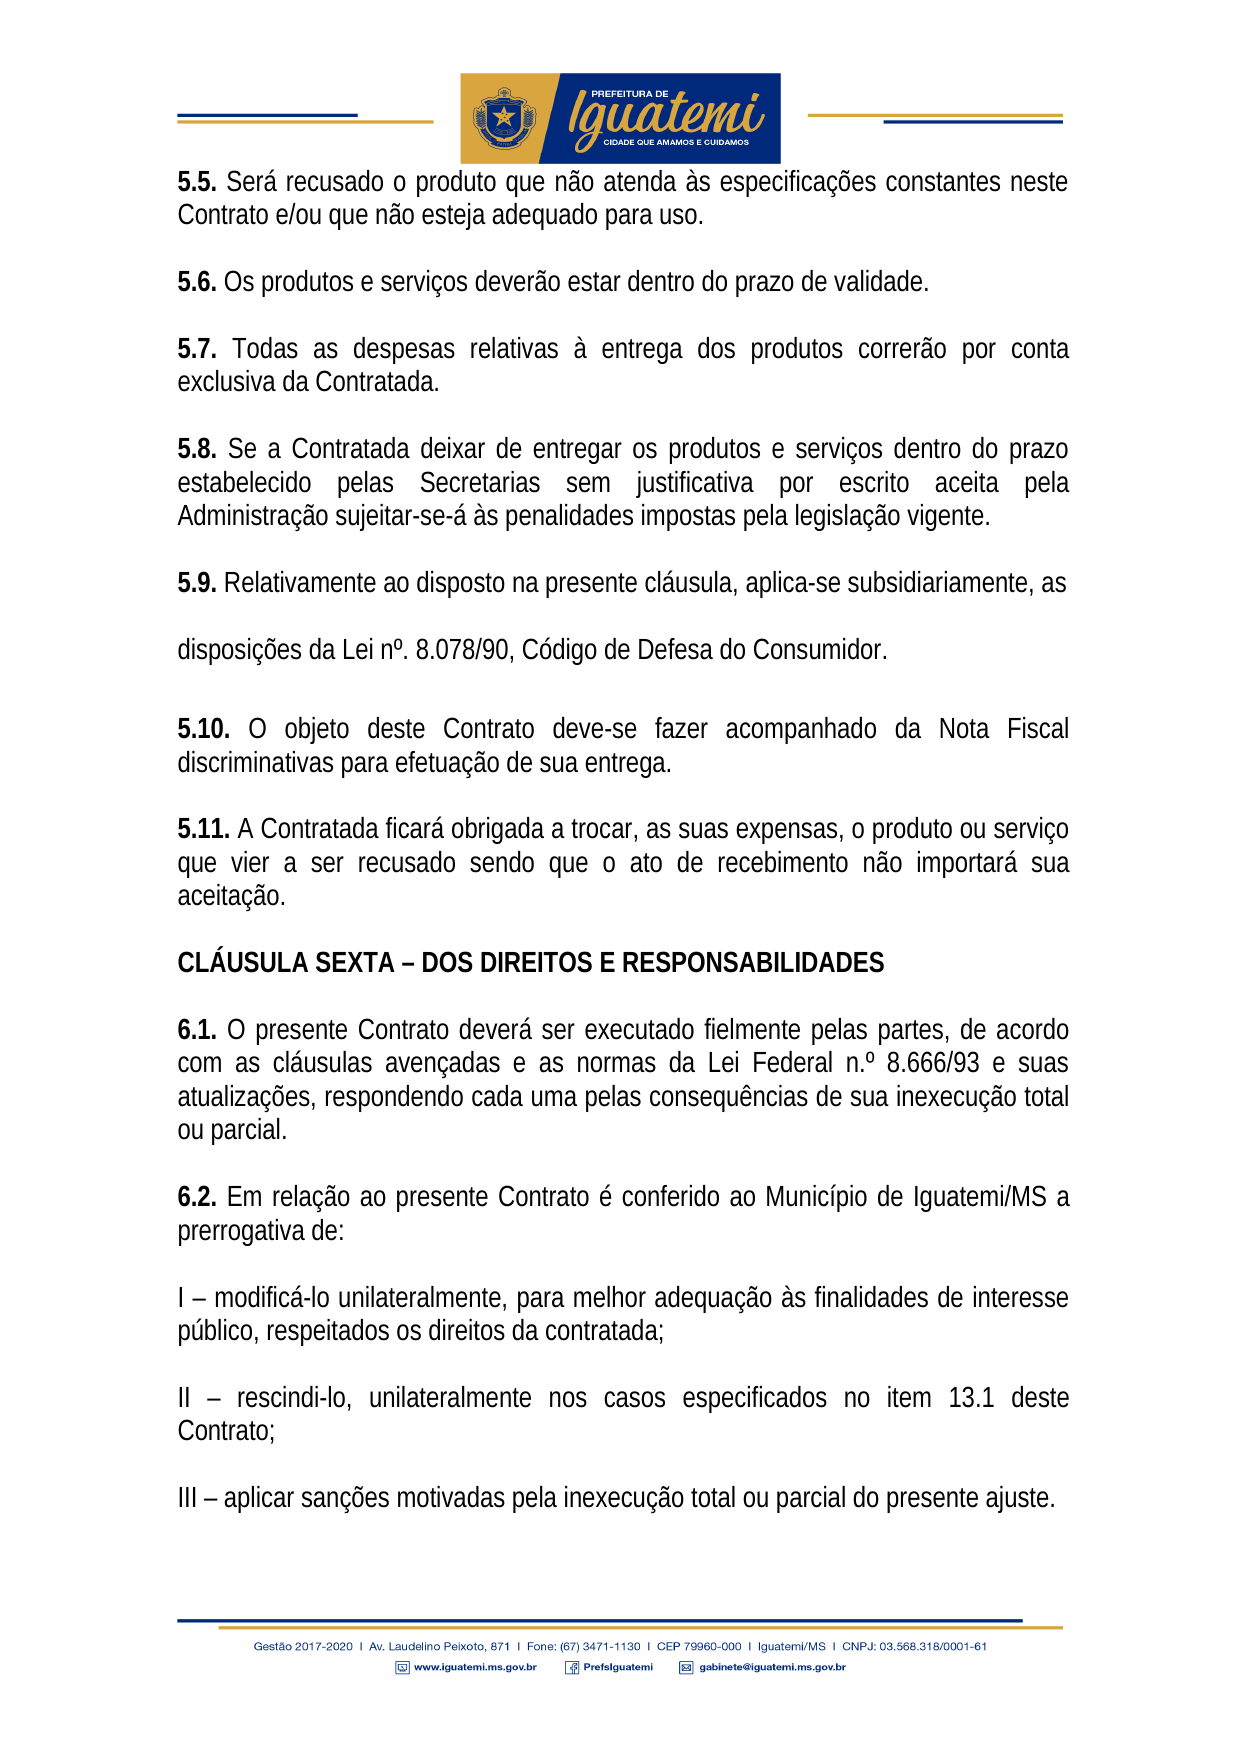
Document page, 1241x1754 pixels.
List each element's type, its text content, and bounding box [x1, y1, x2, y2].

text 6.1. O presente Contrato deverá ser executado fielmente pelas partes, de acordo com as cláusulas avençadas e as normas da Lei Federal n.º 8.666/93 e suas atualizações, respondendo cada uma pelas consequências de sua inexecução total ou parcial. [177, 1012, 1071, 1146]
picture [177, 73, 1063, 164]
picture [177, 1613, 1063, 1681]
text 5.11. A Contratada ficará obrigada a trocar, as suas expensas, o produto ou serviço que vier a ser recusado sendo que o ato de recebimento não importará sua aceitação. [177, 812, 1071, 912]
text 6.2. Em relação ao presente Contrato é conferido ao Município de Iguatemi/MS a prerrogativa de: [177, 1179, 1071, 1246]
text 5.8. Se a Contratada deixar de entregar os produtos e serviços dentro do prazo estabelecido pelas Secretarias sem justificativa por escrito aceita pela Administração sujeitar-se-á às penalidades impostas pela legislação vigente. [177, 431, 1071, 532]
text CLÁUSULA SEXTA – DOS DIREITOS E RESPONSABILIDADES [177, 945, 1071, 979]
text 5.5. Será recusado o produto que não atenda às especificações constantes neste Contrato e/ou que não esteja adequado para uso. [177, 164, 1071, 231]
text I – modificá-lo unilateralmente, para melhor adequação às finalidades de interesse público, respeitados os direitos da contratada; [177, 1280, 1071, 1347]
text III – aplicar sanções motivadas pela inexecução total ou parcial do presente ajuste. [177, 1480, 1071, 1514]
text 5.7. Todas as despesas relativas à entrega dos produtos correrão por conta exclusiva da Contratada. [177, 331, 1071, 398]
text 5.6. Os produtos e serviços deverão estar dentro do prazo de validade. [177, 264, 1071, 297]
text 5.9. Relativamente ao disposto na presente cláusula, aplica-se subsidiariamente, as disposições da Lei nº. 8.078/90, Código de Defesa do Consumidor. [177, 565, 1071, 665]
text 5.10. O objeto deste Contrato deve-se fazer acompanhado da Nota Fiscal discriminativas para efetuação de sua entrega. [177, 711, 1071, 778]
text II – rescindi-lo, unilateralmente nos casos especificados no item 13.1 deste Contrato; [177, 1380, 1071, 1447]
